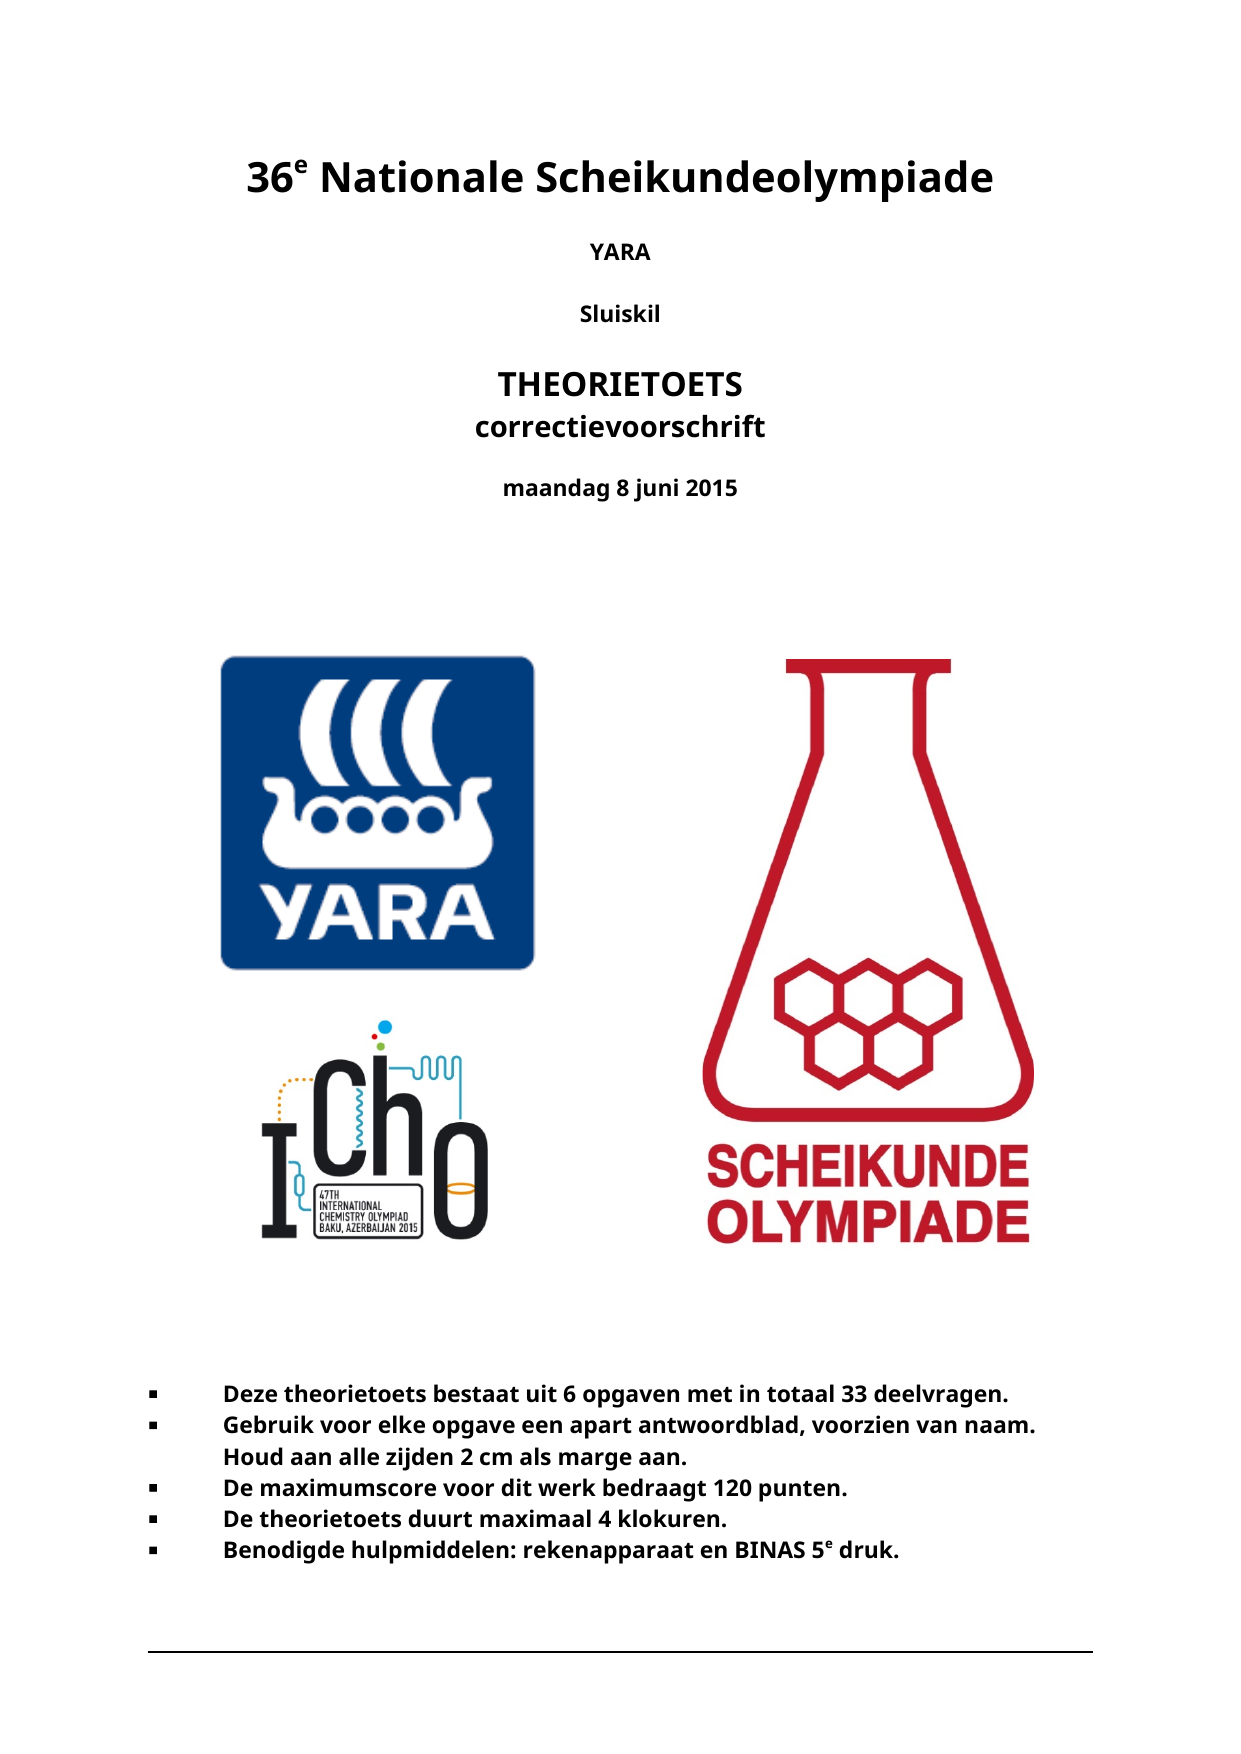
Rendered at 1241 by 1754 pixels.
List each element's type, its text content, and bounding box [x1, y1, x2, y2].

picture [210, 651, 541, 1297]
list De theorietoets duurt maximaal 4 klokuren. [148, 1503, 1093, 1534]
list Gebruik voor elke opgave een apart antwoordblad, voorzien van naam. Houd aan alle zijden 2 cm als marge aan. [148, 1409, 1093, 1472]
list Deze theorietoets bestaat uit 6 opgaven met in totaal 33 deelvragen. [148, 1378, 1093, 1409]
text THEORIETOETS [148, 361, 1093, 406]
picture [702, 659, 1034, 1254]
list Benodigde hulpmiddelen: rekenapparaat en BINAS 5e druk. [148, 1534, 1093, 1565]
text YARA [148, 236, 1093, 267]
list De maximumscore voor dit werk bedraagt 120 punten. [148, 1472, 1093, 1503]
text maandag 8 juni 2015 [148, 472, 1093, 503]
title 36e Nationale Scheikundeolympiade [148, 148, 1093, 204]
text correctievoorschrift [148, 406, 1093, 446]
text Sluiskil [148, 298, 1093, 329]
